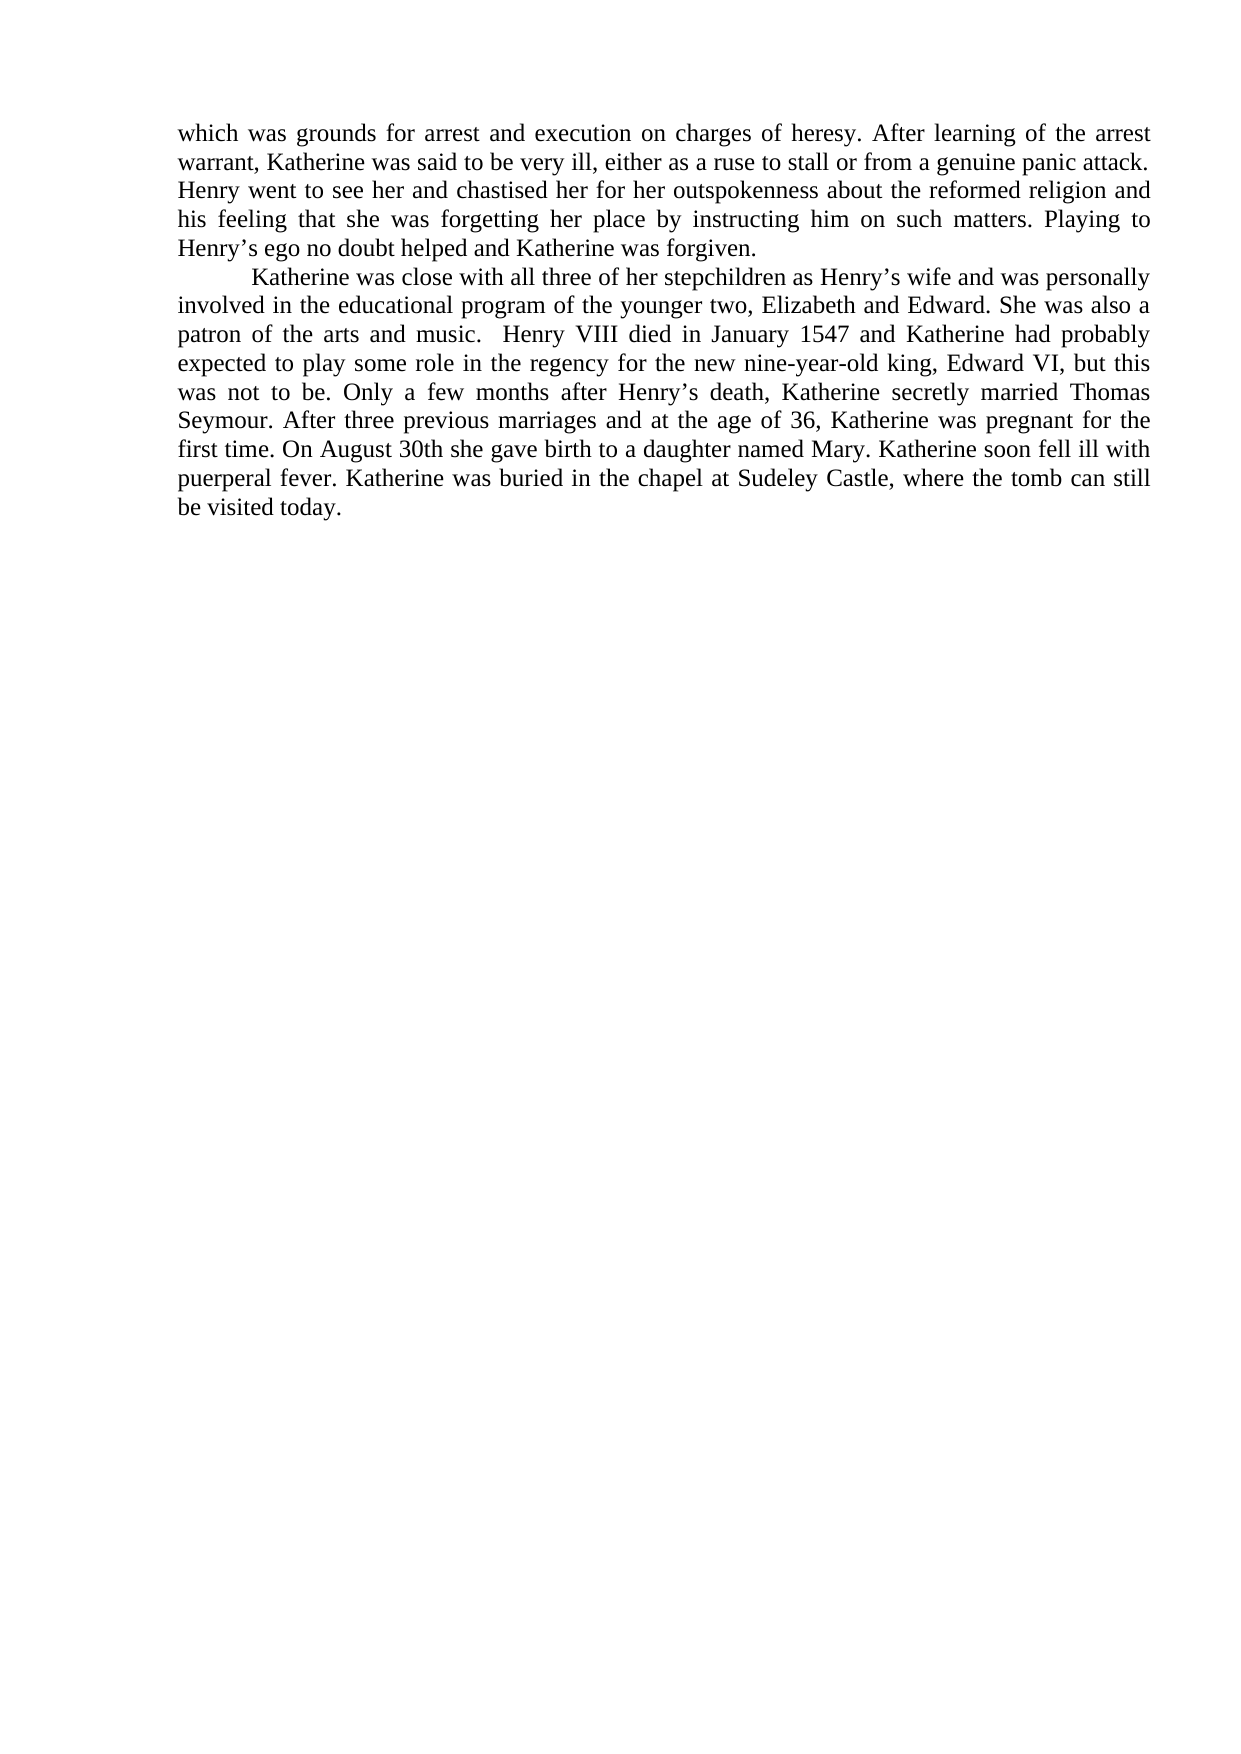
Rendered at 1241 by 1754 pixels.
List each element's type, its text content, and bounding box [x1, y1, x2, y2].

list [177, 118, 1152, 262]
list Katherine was close with all three of her stepchildren as Henry’s wife and was personally involved in the educational program of the younger two, Elizabeth and Edward. She was also a patron of the arts and music. Henry VIII died in January 1547 and Katherine had probably expected to play some role in the regency for the new nine-year-old king, Edward VI, but this was not to be. Only a few months after Henry’s death, Katherine secretly married Thomas Seymour. After three previous marriages and at the age of 36, Katherine was pregnant for the first time. On August 30th she gave birth to a daughter named Mary. Katherine soon fell ill with puerperal fever. Katherine was buried in the chapel at Sudeley Castle, where the tomb can still be visited today. [177, 262, 1152, 521]
